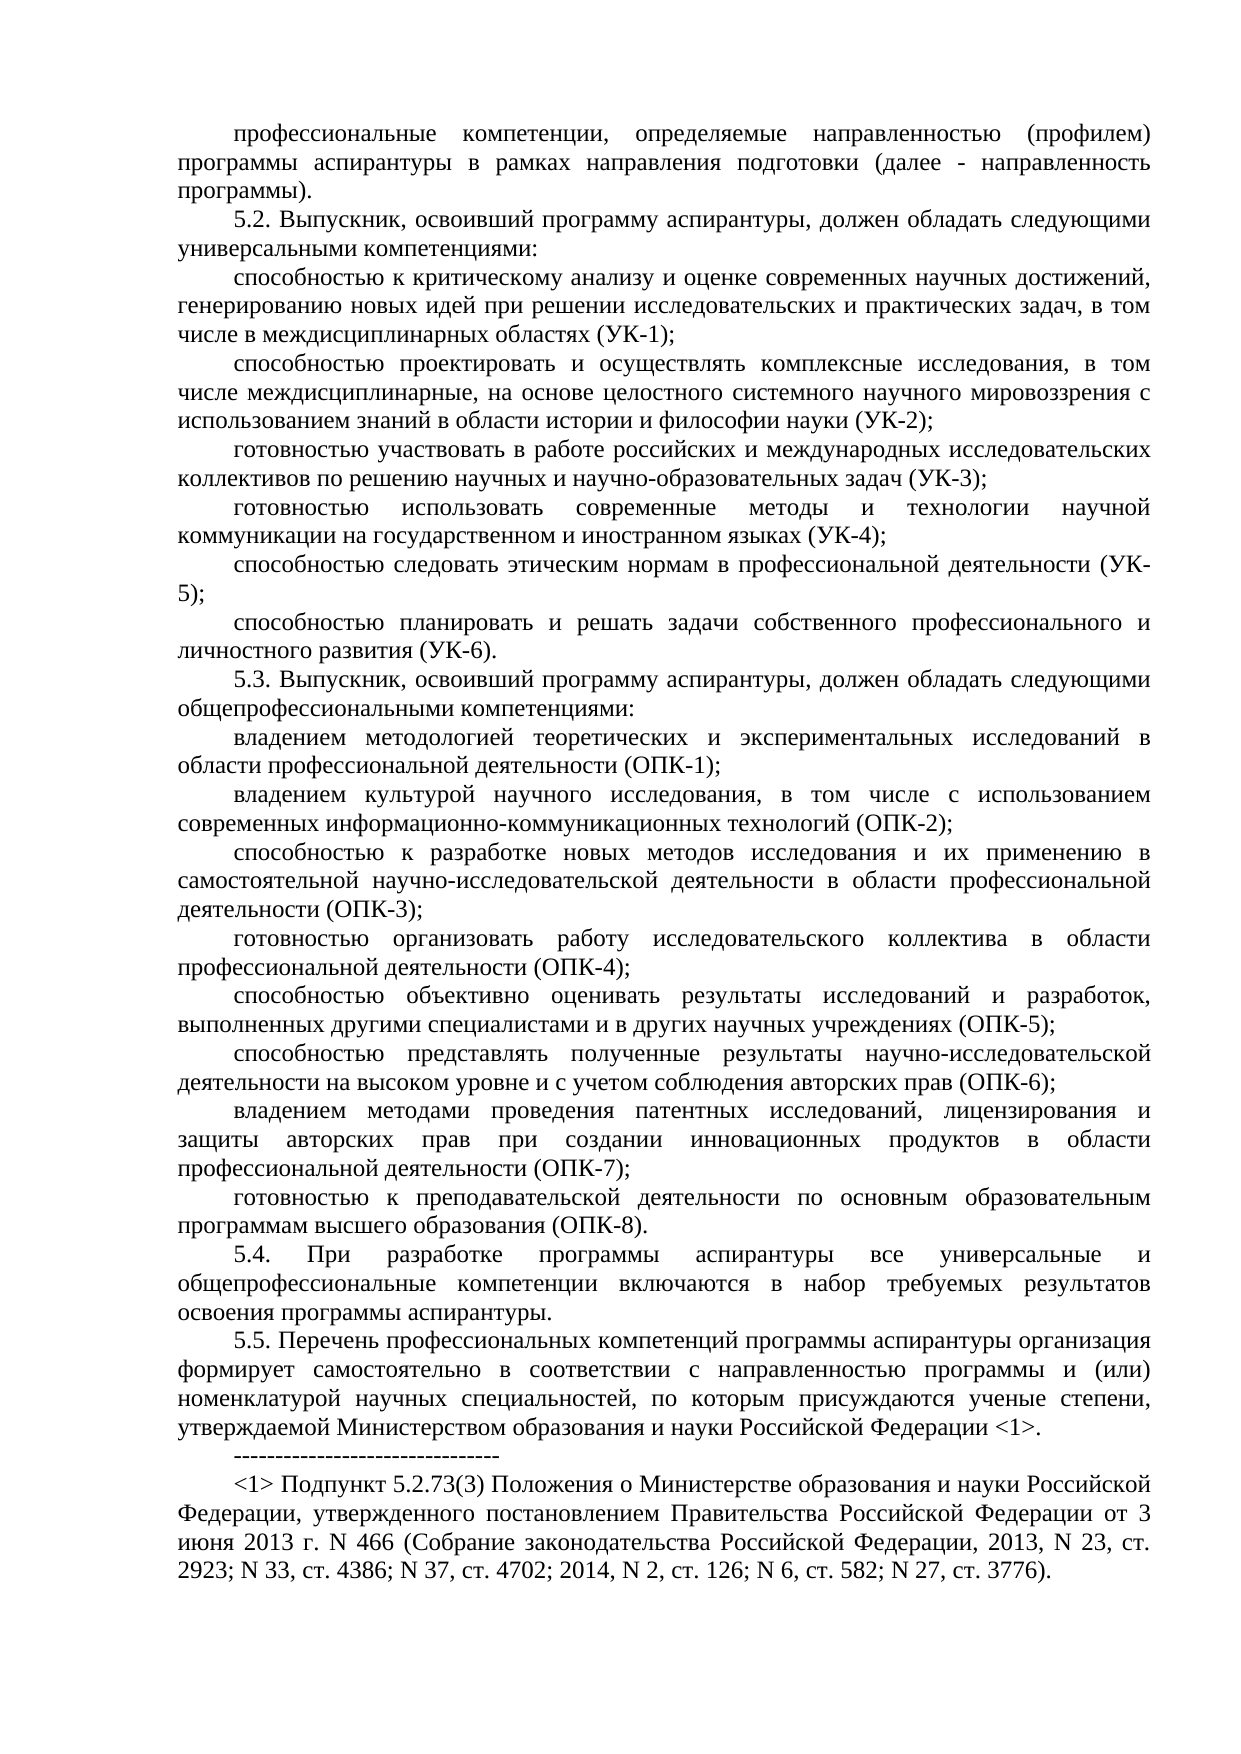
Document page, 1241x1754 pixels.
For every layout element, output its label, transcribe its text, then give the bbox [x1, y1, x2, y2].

text 5.3. Выпускник, освоивший программу аспирантуры, должен обладать следующими общепрофессиональными компетенциями: [177, 664, 1152, 722]
text готовностью организовать работу исследовательского коллектива в области профессиональной деятельности (ОПК-4); [177, 923, 1152, 981]
text способностью представлять полученные результаты научно-исследовательской деятельности на высоком уровне и с учетом соблюдения авторских прав (ОПК-6); [177, 1038, 1152, 1096]
text готовностью использовать современные методы и технологии научной коммуникации на государственном и иностранном языках (УК-4); [177, 492, 1152, 549]
text способностью следовать этическим нормам в профессиональной деятельности (УК-5); [177, 549, 1152, 607]
text способностью к разработке новых методов исследования и их применению в самостоятельной научно-исследовательской деятельности в области профессиональной деятельности (ОПК-3); [177, 837, 1152, 923]
text владением культурой научного исследования, в том числе с использованием современных информационно-коммуникационных технологий (ОПК-2); [177, 779, 1152, 837]
text способностью планировать и решать задачи собственного профессионального и личностного развития (УК-6). [177, 607, 1152, 664]
text 5.5. Перечень профессиональных компетенций программы аспирантуры организация формирует самостоятельно в соответствии с направленностью программы и (или) номенклатурой научных специальностей, по которым присуждаются ученые степени, утверждаемой Министерством образования и науки Российской Федерации <1>. [177, 1326, 1152, 1441]
text способностью проектировать и осуществлять комплексные исследования, в том числе междисциплинарные, на основе целостного системного научного мировоззрения с использованием знаний в области истории и философии науки (УК-2); [177, 348, 1152, 434]
text способностью объективно оценивать результаты исследований и разработок, выполненных другими специалистами и в других научных учреждениях (ОПК-5); [177, 981, 1152, 1038]
text <1> Подпункт 5.2.73(3) Положения о Министерстве образования и науки Российской Федерации, утвержденного постановлением Правительства Российской Федерации от 3 июня 2013 г. N 466 (Собрание законодательства Российской Федерации, 2013, N 23, ст. 2923; N 33, ст. 4386; N 37, ст. 4702; 2014, N 2, ст. 126; N 6, ст. 582; N 27, ст. 3776). [177, 1469, 1152, 1584]
text профессиональные компетенции, определяемые направленностью (профилем) программы аспирантуры в рамках направления подготовки (далее - направленность программы). [177, 118, 1152, 204]
text готовностью к преподавательской деятельности по основным образовательным программам высшего образования (ОПК-8). [177, 1182, 1152, 1239]
text владением методологией теоретических и экспериментальных исследований в области профессиональной деятельности (ОПК-1); [177, 722, 1152, 779]
text 5.2. Выпускник, освоивший программу аспирантуры, должен обладать следующими универсальными компетенциями: [177, 204, 1152, 262]
text готовностью участвовать в работе российских и международных исследовательских коллективов по решению научных и научно-образовательных задач (УК-3); [177, 434, 1152, 492]
text 5.4. При разработке программы аспирантуры все универсальные и общепрофессиональные компетенции включаются в набор требуемых результатов освоения программы аспирантуры. [177, 1239, 1152, 1326]
text владением методами проведения патентных исследований, лицензирования и защиты авторских прав при создании инновационных продуктов в области профессиональной деятельности (ОПК-7); [177, 1096, 1152, 1182]
text -------------------------------- [177, 1441, 1152, 1469]
text способностью к критическому анализу и оценке современных научных достижений, генерированию новых идей при решении исследовательских и практических задач, в том числе в междисциплинарных областях (УК-1); [177, 262, 1152, 348]
